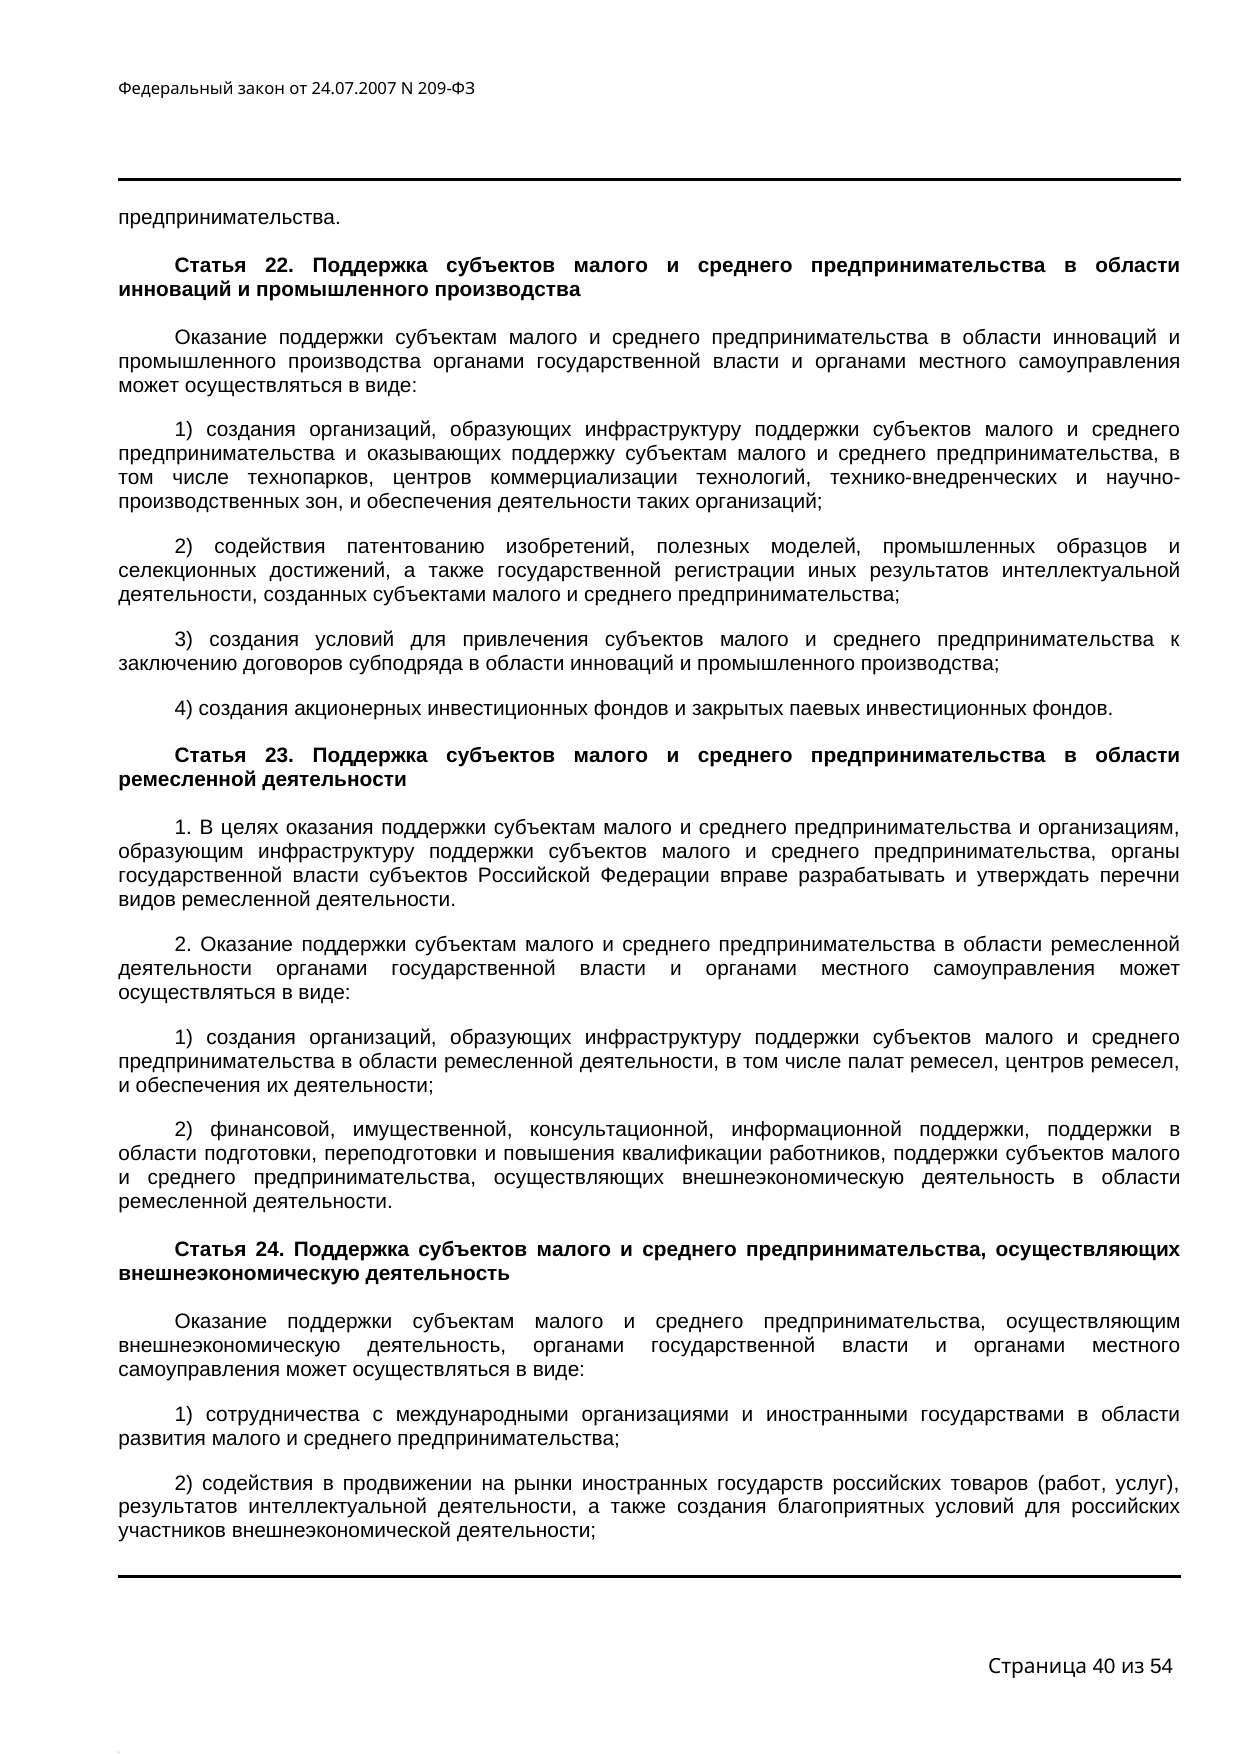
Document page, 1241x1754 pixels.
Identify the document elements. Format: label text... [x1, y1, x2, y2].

text 1) создания организаций, образующих инфраструктуру поддержки субъектов малого и среднего предпринимательства и оказывающих поддержку субъектам малого и среднего предпринимательства, в том числе технопарков, центров коммерциализации технологий, технико-внедренческих и научно-производственных зон, и обеспечения деятельности таких организаций; [118, 417, 1181, 513]
title Статья 22. Поддержка субъектов малого и среднего предпринимательства в области инноваций и промышленного производства [118, 253, 1181, 301]
text Оказание поддержки субъектам малого и среднего предпринимательства в области инноваций и промышленного производства органами государственной власти и органами местного самоуправления может осуществляться в виде: [118, 324, 1181, 396]
title Статья 23. Поддержка субъектов малого и среднего предпринимательства в области ремесленной деятельности [118, 743, 1181, 791]
text Оказание поддержки субъектам малого и среднего предпринимательства, осуществляющим внешнеэкономическую деятельность, органами государственной власти и органами местного самоуправления может осуществляться в виде: [118, 1309, 1181, 1381]
text 1) создания организаций, образующих инфраструктуру поддержки субъектов малого и среднего предпринимательства в области ремесленной деятельности, в том числе палат ремесел, центров ремесел, и обеспечения их деятельности; [118, 1024, 1181, 1096]
text 2) содействия в продвижении на рынки иностранных государств российских товаров (работ, услуг), результатов интеллектуальной деятельности, а также создания благоприятных условий для российских участников внешнеэкономической деятельности; [118, 1470, 1181, 1542]
text 2) финансовой, имущественной, консультационной, информационной поддержки, поддержки в области подготовки, переподготовки и повышения квалификации работников, поддержки субъектов малого и среднего предпринимательства, осуществляющих внешнеэкономическую деятельность в области ремесленной деятельности. [118, 1117, 1181, 1213]
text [118, 205, 1181, 229]
title Статья 24. Поддержка субъектов малого и среднего предпринимательства, осуществляющих внешнеэкономическую деятельность [118, 1237, 1181, 1285]
text 3) создания условий для привлечения субъектов малого и среднего предпринимательства к заключению договоров субподряда в области инноваций и промышленного производства; [118, 627, 1181, 674]
text 4) создания акционерных инвестиционных фондов и закрытых паевых инвестиционных фондов. [118, 695, 1181, 719]
text 2. Оказание поддержки субъектам малого и среднего предпринимательства в области ремесленной деятельности органами государственной власти и органами местного самоуправления может осуществляться в виде: [118, 932, 1181, 1004]
text 1. В целях оказания поддержки субъектам малого и среднего предпринимательства и организациям, образующим инфраструктуру поддержки субъектов малого и среднего предпринимательства, органы государственной власти субъектов Российской Федерации вправе разрабатывать и утверждать перечни видов ремесленной деятельности. [118, 815, 1181, 911]
text 2) содействия патентованию изобретений, полезных моделей, промышленных образцов и селекционных достижений, а также государственной регистрации иных результатов интеллектуальной деятельности, созданных субъектами малого и среднего предпринимательства; [118, 534, 1181, 606]
text 1) сотрудничества с международными организациями и иностранными государствами в области развития малого и среднего предпринимательства; [118, 1402, 1181, 1449]
